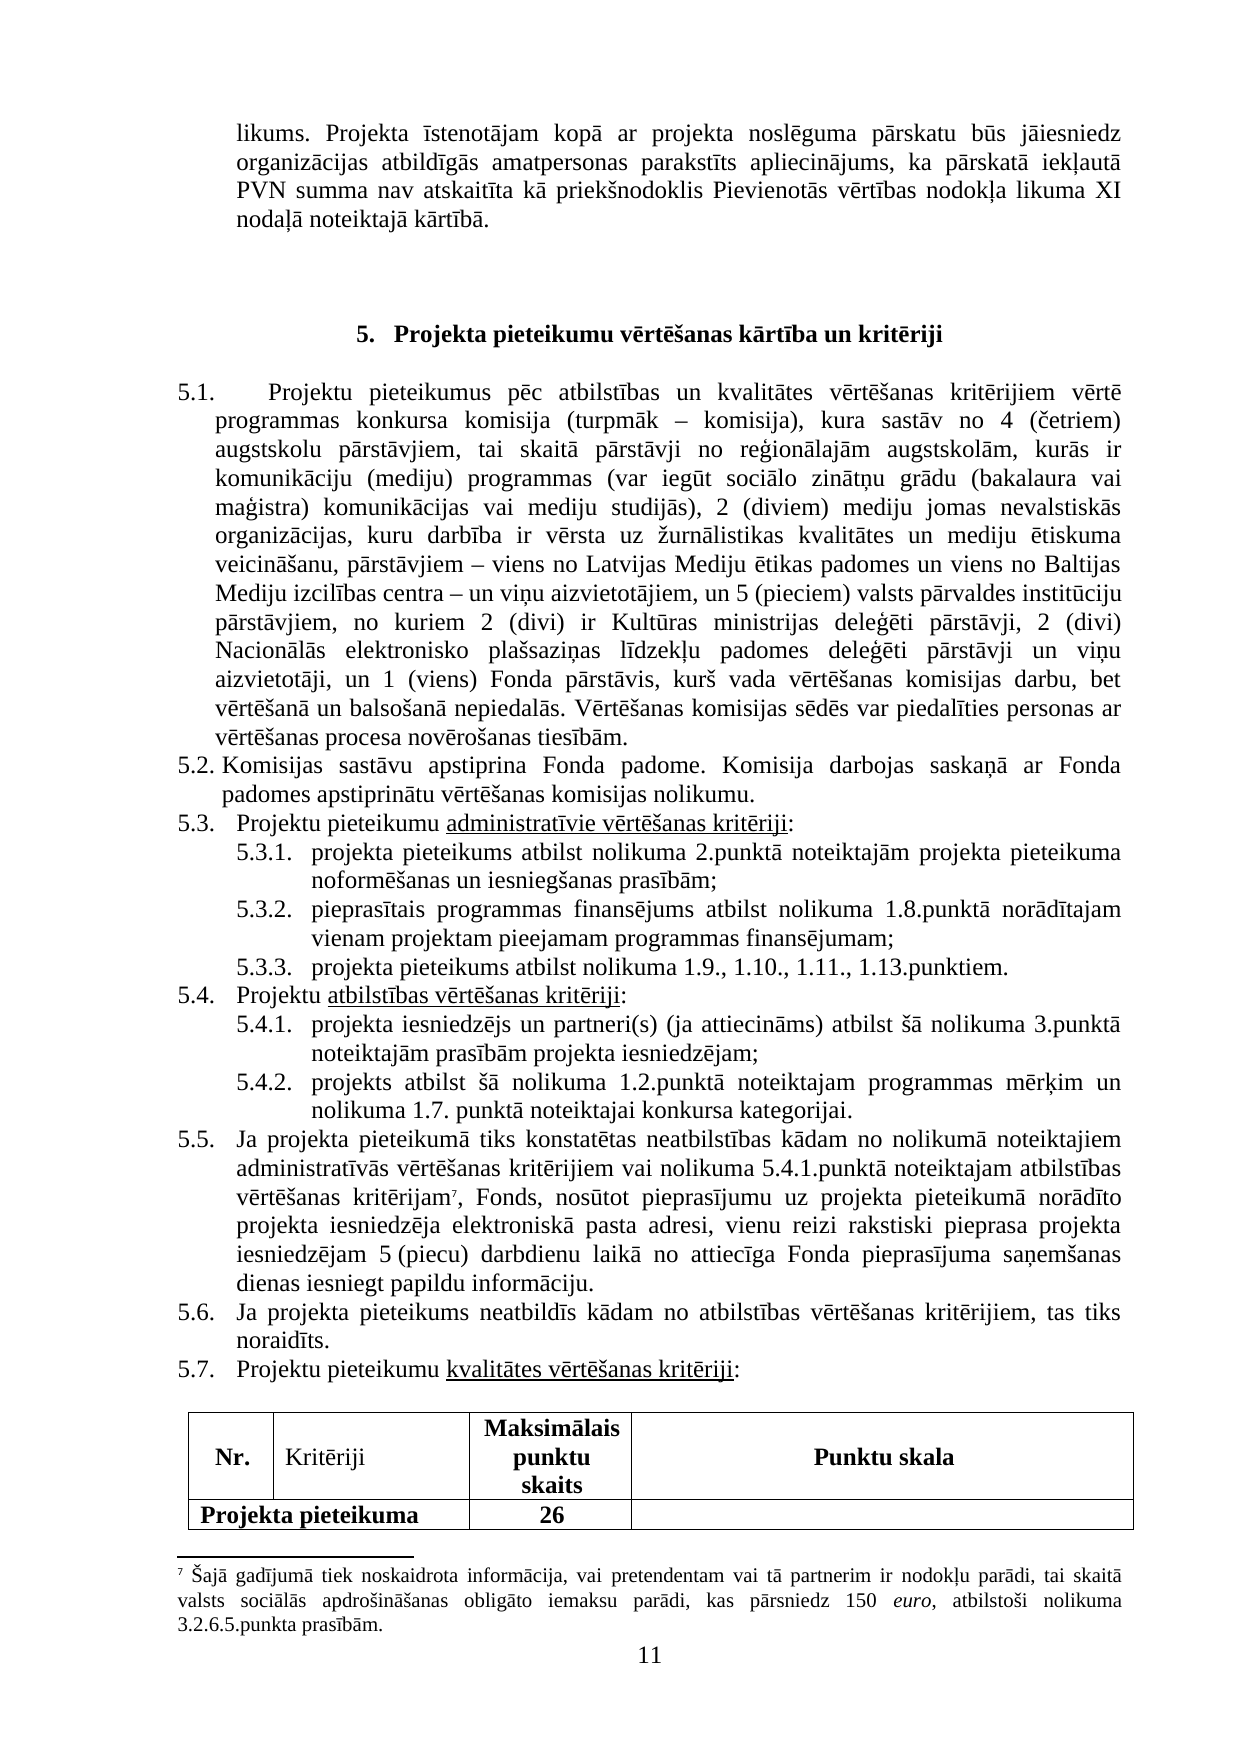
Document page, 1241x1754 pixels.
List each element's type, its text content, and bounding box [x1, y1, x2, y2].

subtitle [177, 118, 1122, 233]
subtitle projekta pieteikums atbilst nolikuma 1.9., 1.10., 1.11., 1.13.punktiem. [236, 952, 1122, 981]
subtitle projekts atbilst šā nolikuma 1.2.punktā noteiktajam programmas mērķim un nolikuma 1.7. punktā noteiktajai konkursa kategorijai. [236, 1067, 1122, 1124]
subtitle projekta pieteikums atbilst nolikuma 2.punktā noteiktajām projekta pieteikuma noformēšanas un iesniegšanas prasībām; [236, 837, 1122, 894]
table_cell [632, 1500, 1133, 1529]
subtitle Projektu pieteikumu administratīvie vērtēšanas kritēriji: [177, 808, 1122, 837]
list Projektu pieteikumus pēc atbilstības un kvalitātes vērtēšanas kritērijiem vērtē programmas konkursa komisija (turpmāk – komisija), kura sastāv no 4 (četriem) augstskolu pārstāvjiem, tai skaitā pārstāvji no reģionālajām augstskolām, kurās ir komunikāciju (mediju) programmas (var iegūt sociālo zinātņu grādu (bakalaura vai maģistra) komunikācijas vai mediju studijās), 2 (diviem) mediju jomas nevalstiskās organizācijas, kuru darbība ir vērsta uz žurnālistikas kvalitātes un mediju ētiskuma veicināšanu, pārstāvjiem – viens no Latvijas Mediju ētikas padomes un viens no Baltijas Mediju izcilības centra – un viņu aizvietotājiem, un 5 (pieciem) valsts pārvaldes institūciju pārstāvjiem, no kuriem 2 (divi) ir Kultūras ministrijas deleģēti pārstāvji, 2 (divi) Nacionālās elektronisko plašsaziņas līdzekļu padomes deleģēti pārstāvji un viņu aizvietotāji, un 1 (viens) Fonda pārstāvis, kurš vada vērtēšanas komisijas darbu, bet vērtēšanā un balsošanā nepiedalās. Vērtēšanas komisijas sēdēs var piedalīties personas ar vērtēšanas procesa novērošanas tiesībām. [177, 377, 1122, 751]
subtitle Ja projekta pieteikums neatbildīs kādam no atbilstības vērtēšanas kritērijiem, tas tiks noraidīts. [177, 1297, 1122, 1354]
subtitle pieprasītais programmas finansējums atbilst nolikuma 1.8.punktā norādītajam vienam projektam pieejamam programmas finansējumam; [236, 894, 1122, 952]
table_header Maksimālais punktu skaits [470, 1413, 631, 1499]
list Komisijas sastāvu apstiprina Fonda padome. Komisija darbojas saskaņā ar Fonda padomes apstiprinātu vērtēšanas komisijas nolikumu. [177, 751, 1122, 808]
table_header Punktu skala [632, 1413, 1133, 1499]
table_header Kritēriji [274, 1413, 469, 1499]
subtitle Ja projekta pieteikumā tiks konstatētas neatbilstības kādam no nolikumā noteiktajiem administratīvās vērtēšanas kritērijiem vai nolikuma 5.4.1.punktā noteiktajam atbilstības vērtēšanas kritērijam, Fonds, nosūtot pieprasījumu uz projekta pieteikumā norādīto projekta iesniedzēja elektroniskā pasta adresi, vienu reizi rakstiski pieprasa projekta iesniedzējam 5 (piecu) darbdienu laikā no attiecīga Fonda pieprasījuma saņemšanas dienas iesniegt papildu informāciju. [177, 1124, 1122, 1297]
subtitle projekta iesniedzējs un partneri(s) (ja attiecināms) atbilst šā nolikuma 3.punktā noteiktajām prasībām projekta iesniedzējam; [236, 1009, 1122, 1067]
subtitle Projekta pieteikumu vērtēšanas kārtība un kritēriji [177, 319, 1122, 348]
table_header Nr. [189, 1413, 273, 1499]
subtitle Projektu pieteikumu kvalitātes vērtēšanas kritēriji: [177, 1354, 1122, 1383]
subtitle Projektu atbilstības vērtēšanas kritēriji: [177, 981, 1122, 1009]
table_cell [189, 1500, 469, 1529]
table_cell 26 [470, 1500, 631, 1529]
